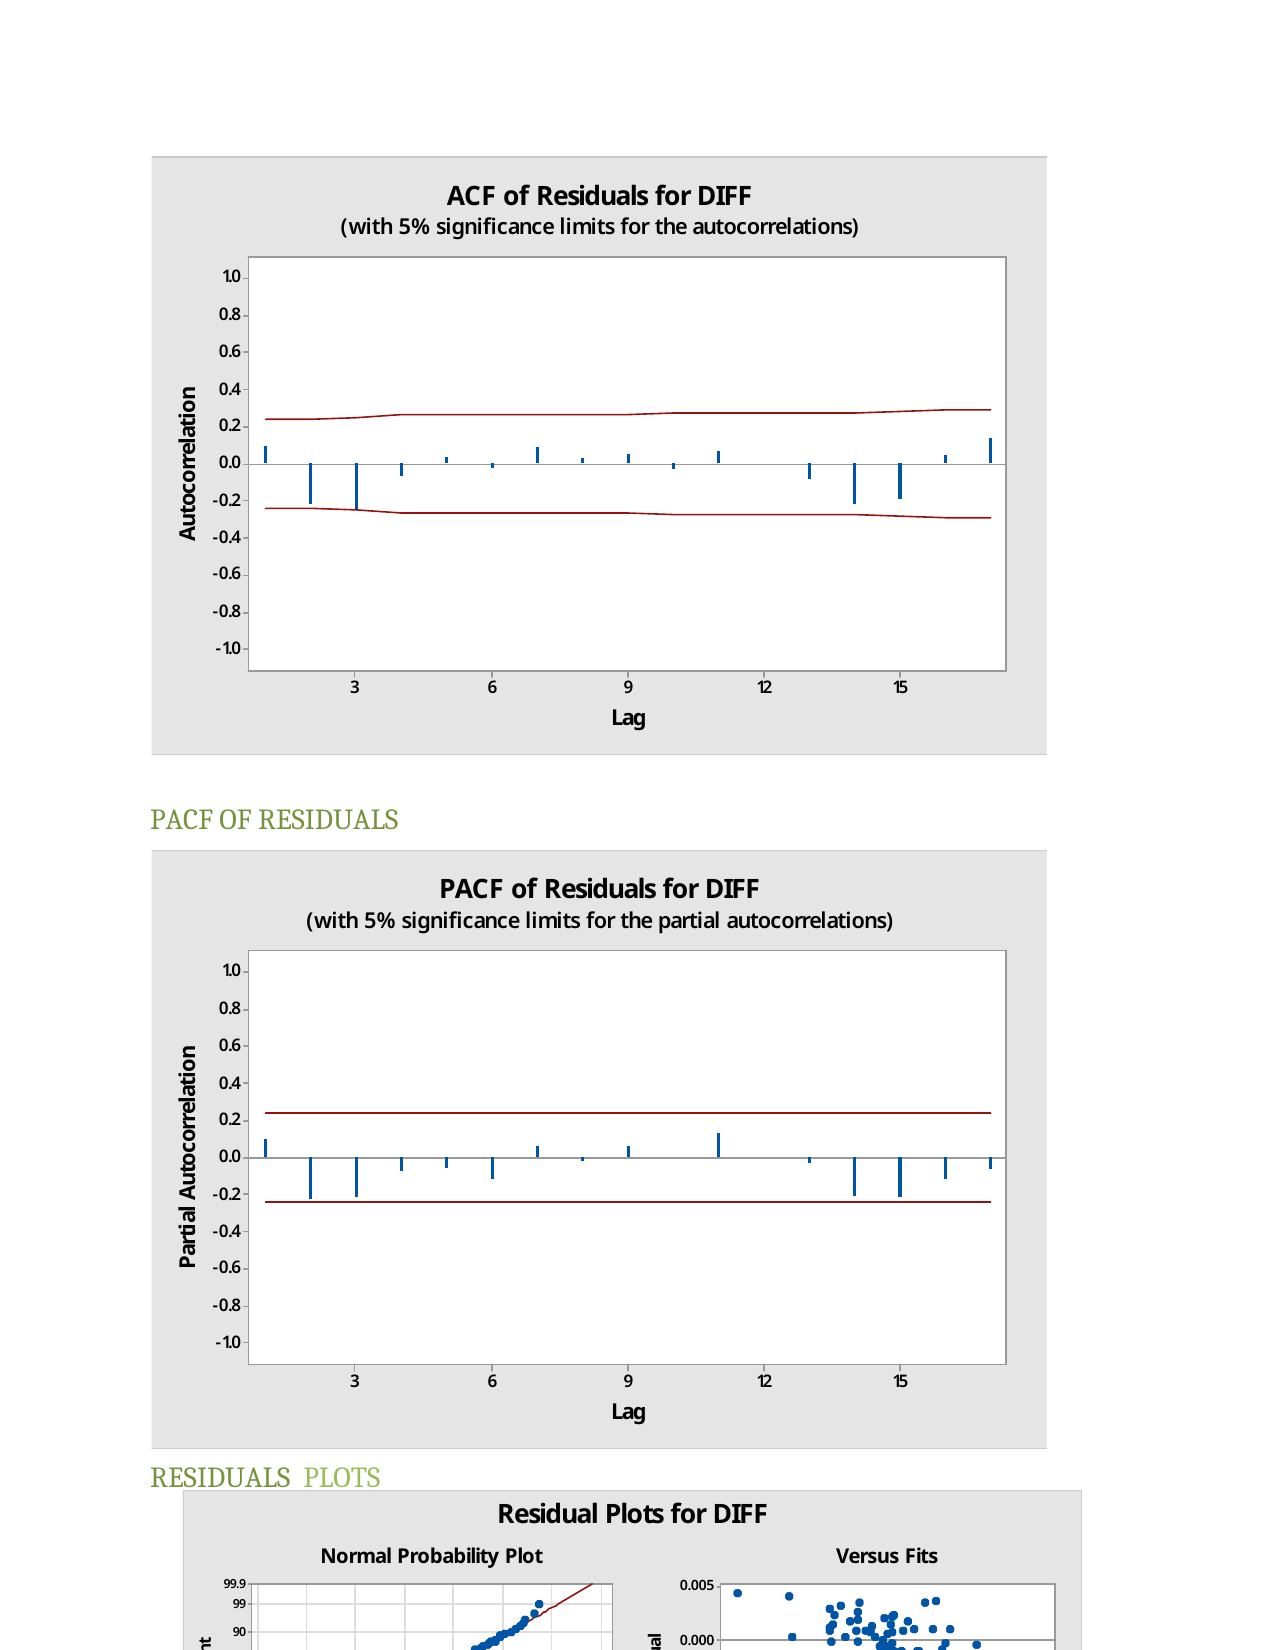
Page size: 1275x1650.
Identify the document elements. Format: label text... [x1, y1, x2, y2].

text PACF OF RESIDUALS [150, 803, 1125, 837]
text RESIDUALS PLOTS [150, 1397, 1125, 1495]
